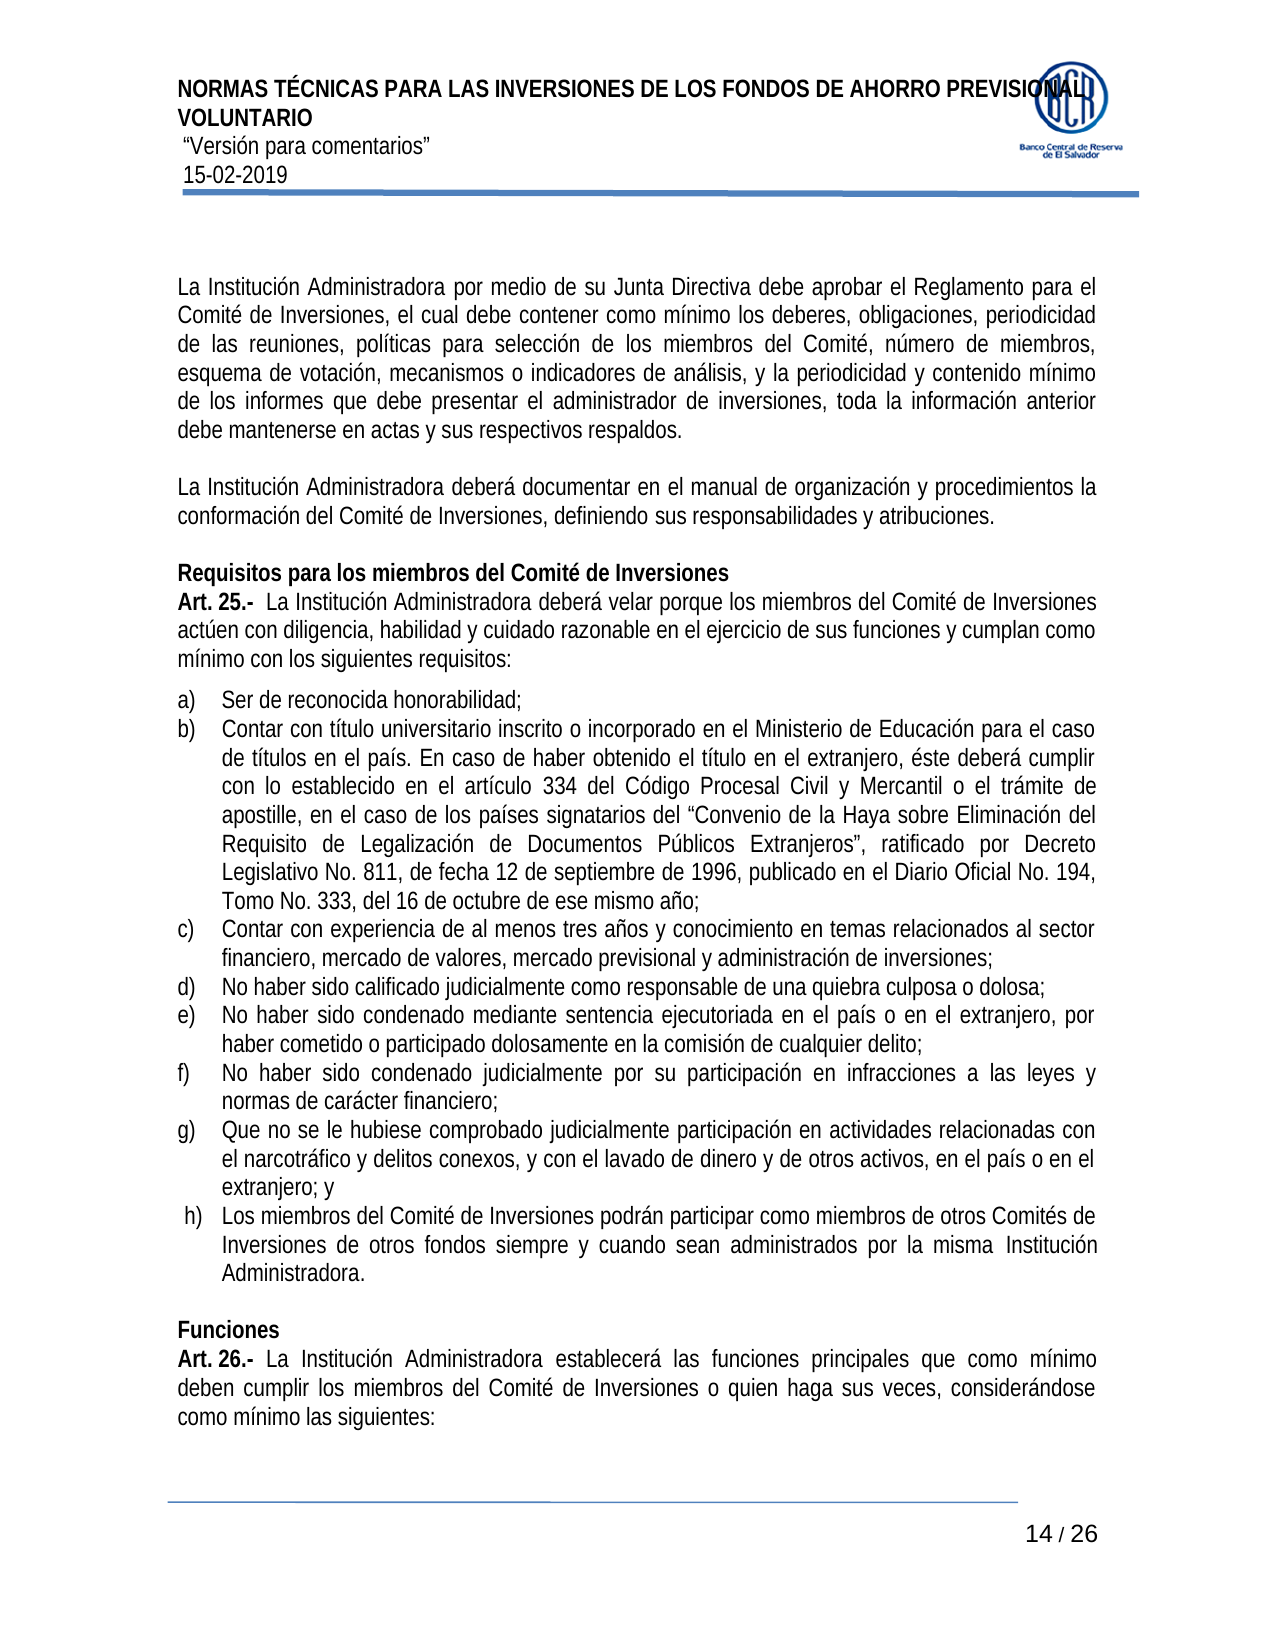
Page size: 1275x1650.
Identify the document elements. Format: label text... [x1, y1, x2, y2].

list La Institución Administradora establecerá las funciones principales que como mínimo deben cumplir los miembros del Comité de Inversiones o quien haga sus veces, considerándose como mínimo las siguientes: [177, 1344, 1098, 1430]
list La Institución Administradora deberá documentar en el manual de organización y procedimientos la conformación del Comité de Inversiones, definiendo sus responsabilidades y atribuciones. [177, 472, 1098, 529]
list Ser de reconocida honorabilidad; [177, 685, 1098, 714]
picture [1010, 51, 1134, 173]
text Requisitos para los miembros del Comité de Inversiones [177, 558, 1098, 587]
list No haber sido calificado judicialmente como responsable de una quiebra culposa o dolosa; [177, 972, 1098, 1000]
list Contar con título universitario inscrito o incorporado en el Ministerio de Educación para el caso de títulos en el país. En caso de haber obtenido el título en el extranjero, éste deberá cumplir con lo establecido en el artículo 334 del Código Procesal Civil y Mercantil o el trámite de apostille, en el caso de los países signatarios del “Convenio de la Haya sobre Eliminación del Requisito de Legalización de Documentos Públicos Extranjeros”, ratificado por Decreto Legislativo No. 811, de fecha 12 de septiembre de 1996, publicado en el Diario Oficial No. 194, Tomo No. 333, del 16 de octubre de ese mismo año; [177, 714, 1098, 914]
list Que no se le hubiese comprobado judicialmente participación en actividades relacionadas con el narcotráfico y delitos conexos, y con el lavado de dinero y de otros activos, en el país o en el extranjero; y [177, 1115, 1098, 1201]
list No haber sido condenado mediante sentencia ejecutoriada en el país o en el extranjero, por haber cometido o participado dolosamente en la comisión de cualquier delito; [177, 1000, 1098, 1058]
list Los miembros del Comité de Inversiones podrán participar como miembros de otros Comités de Inversiones de otros fondos siempre y cuando sean administrados por la misma Institución Administradora. [184, 1201, 1098, 1287]
list La Institución Administradora deberá velar porque los miembros del Comité de Inversiones actúen con diligencia, habilidad y cuidado razonable en el ejercicio de sus funciones y cumplan como mínimo con los siguientes requisitos: [177, 587, 1098, 673]
list Contar con experiencia de al menos tres años y conocimiento en temas relacionados al sector financiero, mercado de valores, mercado previsional y administración de inversiones; [177, 914, 1098, 972]
text Funciones [177, 1316, 1098, 1344]
list No haber sido condenado judicialmente por su participación en infracciones a las leyes y normas de carácter financiero; [177, 1058, 1098, 1115]
text La Institución Administradora por medio de su Junta Directiva debe aprobar el Reglamento para el Comité de Inversiones, el cual debe contener como mínimo los deberes, obligaciones, periodicidad de las reuniones, políticas para selección de los miembros del Comité, número de miembros, esquema de votación, mecanismos o indicadores de análisis, y la periodicidad y contenido mínimo de los informes que debe presentar el administrador de inversiones, toda la información anterior debe mantenerse en actas y sus respectivos respaldos. [177, 272, 1098, 444]
